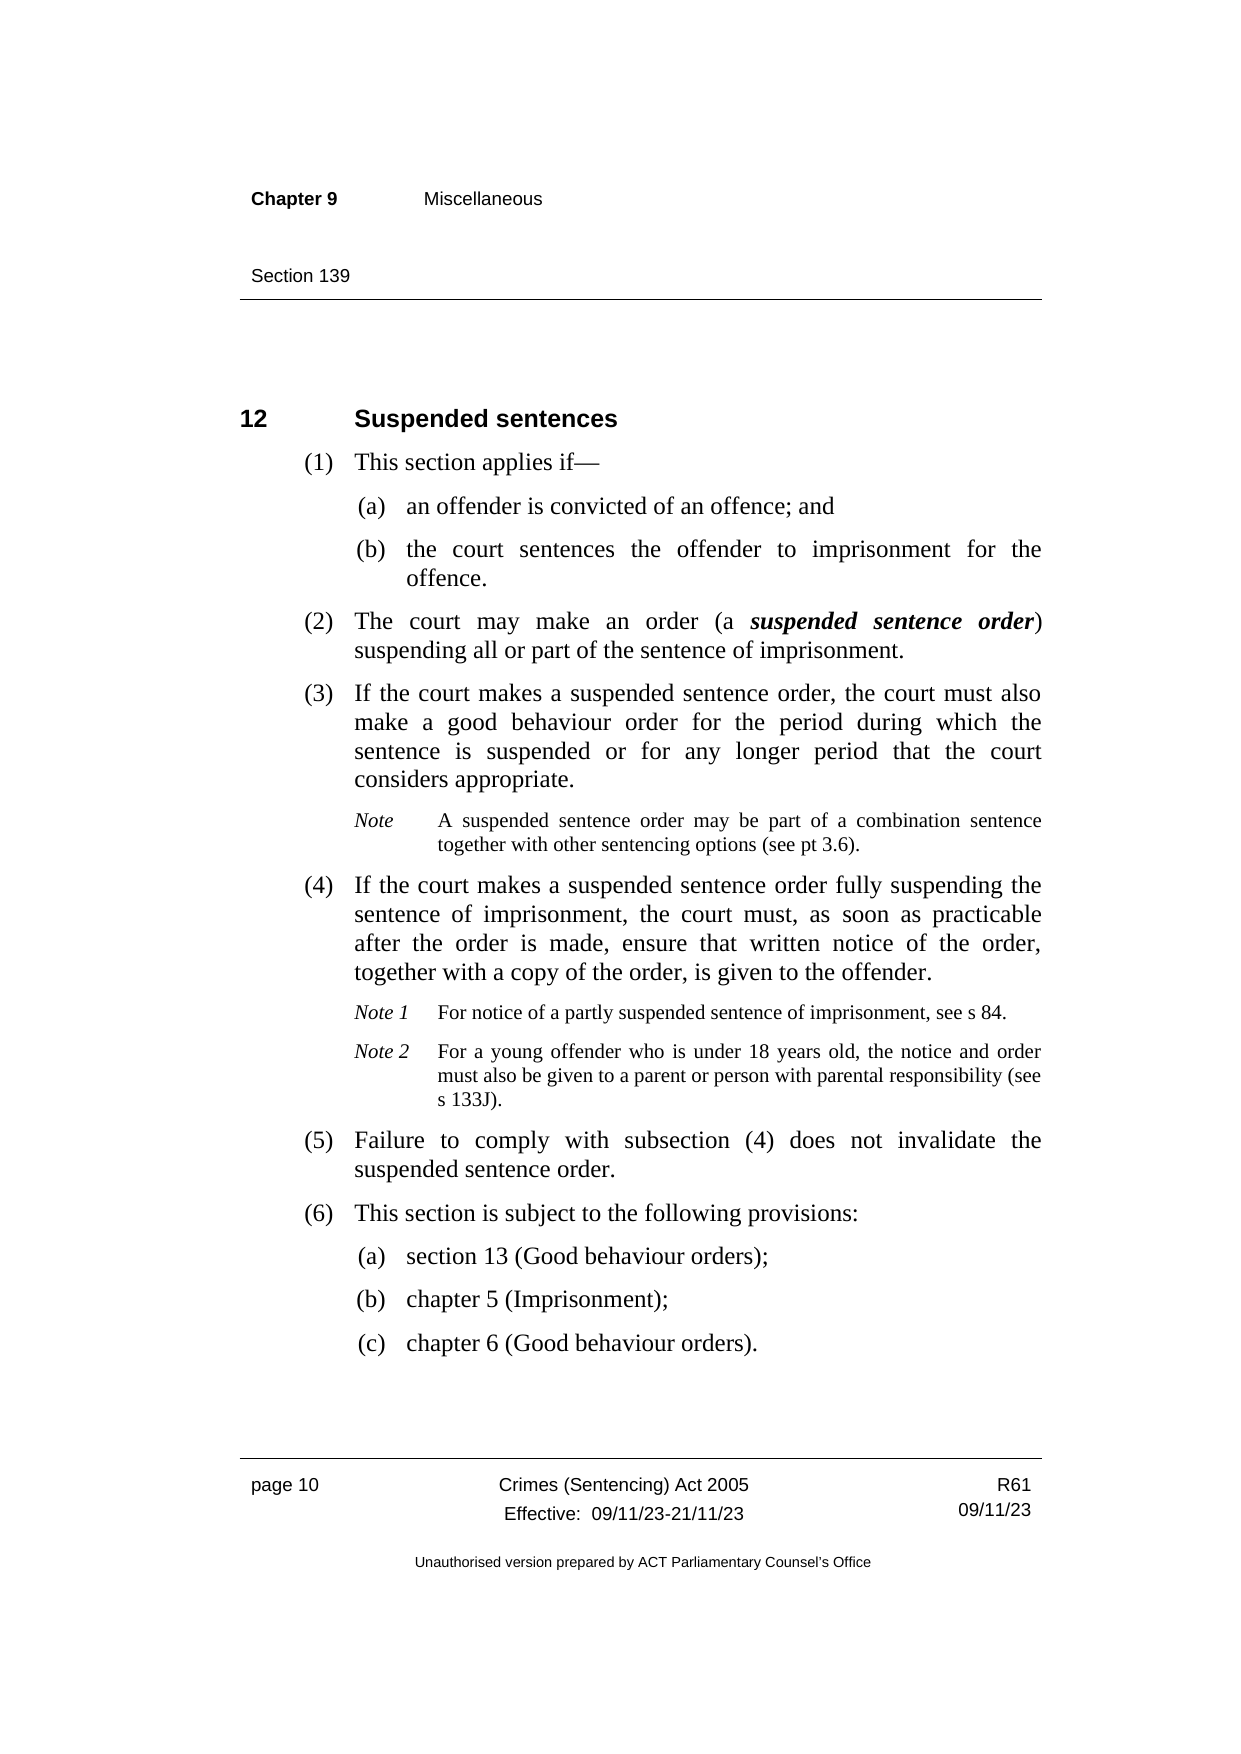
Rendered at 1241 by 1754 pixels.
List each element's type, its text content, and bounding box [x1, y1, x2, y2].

text (6) This section is subject to the following provisions: [239, 1198, 1042, 1226]
text 12 Suspended sentences [239, 404, 1042, 433]
text (1) This section applies if— [239, 447, 1042, 476]
text Note A suspended sentence order may be part of a combination sentence together with other sentencing options (see pt 3.6). [354, 808, 1042, 856]
text Note 2 For a young offender who is under 18 years old, the notice and order must also be given to a parent or person with parental responsibility (see s 133J). [354, 1039, 1042, 1111]
text (5) Failure to comply with subsection (4) does not invalidate the suspended sentence order. [239, 1126, 1042, 1183]
text (a) section 13 (Good behaviour orders); [239, 1241, 1042, 1270]
text (a) an offender is convicted of an offence; and [239, 491, 1042, 519]
text (2) The court may make an order (a suspended sentence order) suspending all or part of the sentence of imprisonment. [239, 606, 1042, 664]
text (c) chapter 6 (Good behaviour orders). [239, 1328, 1042, 1356]
text (b) chapter 5 (Imprisonment); [239, 1284, 1042, 1313]
text Note 1 For notice of a partly suspended sentence of imprisonment, see s 84. [354, 1000, 1042, 1024]
text (4) If the court makes a suspended sentence order fully suspending the sentence of imprisonment, the court must, as soon as practicable after the order is made, ensure that written notice of the order, together with a copy of the order, is given to the offender. [239, 871, 1042, 986]
text (b) the court sentences the offender to imprisonment for the offence. [239, 534, 1042, 592]
text (3) If the court makes a suspended sentence order, the court must also make a good behaviour order for the period during which the sentence is suspended or for any longer period that the court considers appropriate. [239, 678, 1042, 793]
